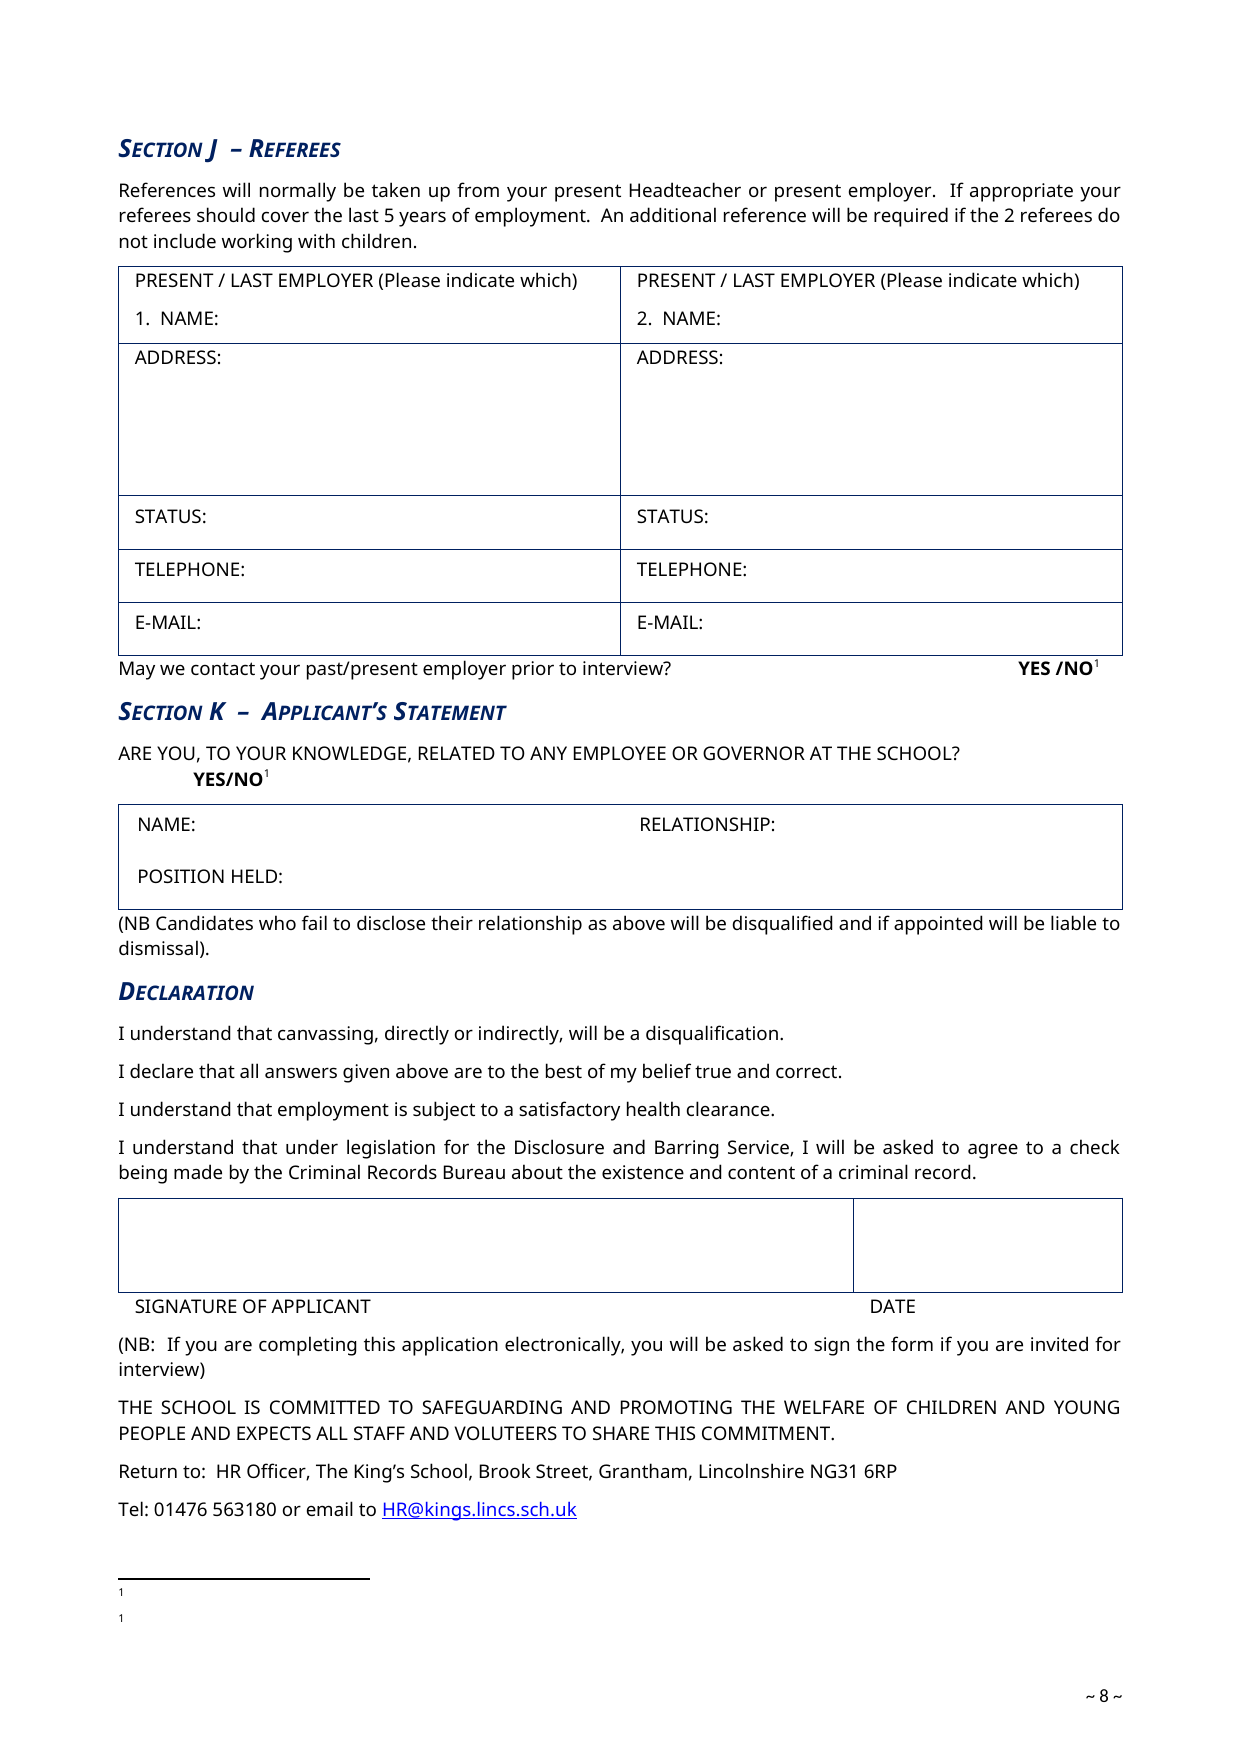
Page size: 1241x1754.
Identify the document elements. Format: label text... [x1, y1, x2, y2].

text I understand that under legislation for the Disclosure and Barring Service, I will be asked to agree to a check being made by the Criminal Records Bureau about the existence and content of a criminal record. [118, 1134, 1122, 1185]
text I understand that canvassing, directly or indirectly, will be a disqualification. [118, 1020, 1122, 1046]
text May we contact your past/present employer prior to interview? YES /NO1 [118, 656, 1122, 681]
table_header [854, 1199, 1122, 1292]
text ARE YOU, TO YOUR KNOWLEDGE, RELATED TO ANY EMPLOYEE OR GOVERNOR AT THE SCHOOL? YES/NO1 [118, 740, 1122, 791]
text Tel: 01476 563180 or email to HR@kings.lincs.sch.uk [118, 1496, 1122, 1522]
text References will normally be taken up from your present Headteacher or present employer. If appropriate your referees should cover the last 5 years of employment. An additional reference will be required if the 2 referees do not include working with children. [118, 177, 1122, 254]
text Return to: HR Officer, The King’s School, Brook Street, Grantham, Lincolnshire NG31 6RP [118, 1458, 1122, 1484]
table_cell ADDRESS: [119, 344, 620, 495]
text I declare that all answers given above are to the best of my belief true and correct. [118, 1058, 1122, 1083]
subtitle Section J – Referees [118, 131, 1122, 165]
table_cell STATUS: [119, 496, 620, 548]
subtitle Declaration [118, 973, 1122, 1007]
table_cell SIGNATURE OF APPLICANT [119, 1293, 853, 1331]
table_header PRESENT / LAST EMPLOYER (Please indicate which) 2. NAME: [621, 267, 1122, 343]
text I understand that employment is subject to a satisfactory health clearance. [118, 1096, 1122, 1122]
table_cell E-MAIL: [621, 603, 1122, 655]
table_cell STATUS: [621, 496, 1122, 548]
table_cell POSITION HELD: [119, 856, 1122, 909]
table_cell DATE [854, 1293, 1123, 1331]
table_cell E-MAIL: [119, 603, 620, 655]
text THE SCHOOL IS COMMITTED TO SAFEGUARDING AND PROMOTING THE WELFARE OF CHILDREN AND YOUNG PEOPLE AND EXPECTS ALL STAFF AND VOLUTEERS TO SHARE THIS COMMITMENT. [118, 1395, 1122, 1446]
table_cell ADDRESS: [621, 344, 1122, 495]
text (NB: If you are completing this application electronically, you will be asked to sign the form if you are invited for interview) [118, 1331, 1122, 1382]
table_cell TELEPHONE: [119, 550, 620, 602]
table_header RELATIONSHIP: [621, 805, 1122, 856]
table_cell TELEPHONE: [621, 550, 1122, 602]
table_header NAME: [119, 805, 621, 856]
table_header [119, 1199, 853, 1292]
subtitle Section K – Applicant’s Statement [118, 694, 1122, 728]
text (NB Candidates who fail to disclose their relationship as above will be disqualified and if appointed will be liable to dismissal). [118, 910, 1122, 961]
table_header PRESENT / LAST EMPLOYER (Please indicate which) 1. NAME: [119, 267, 620, 343]
